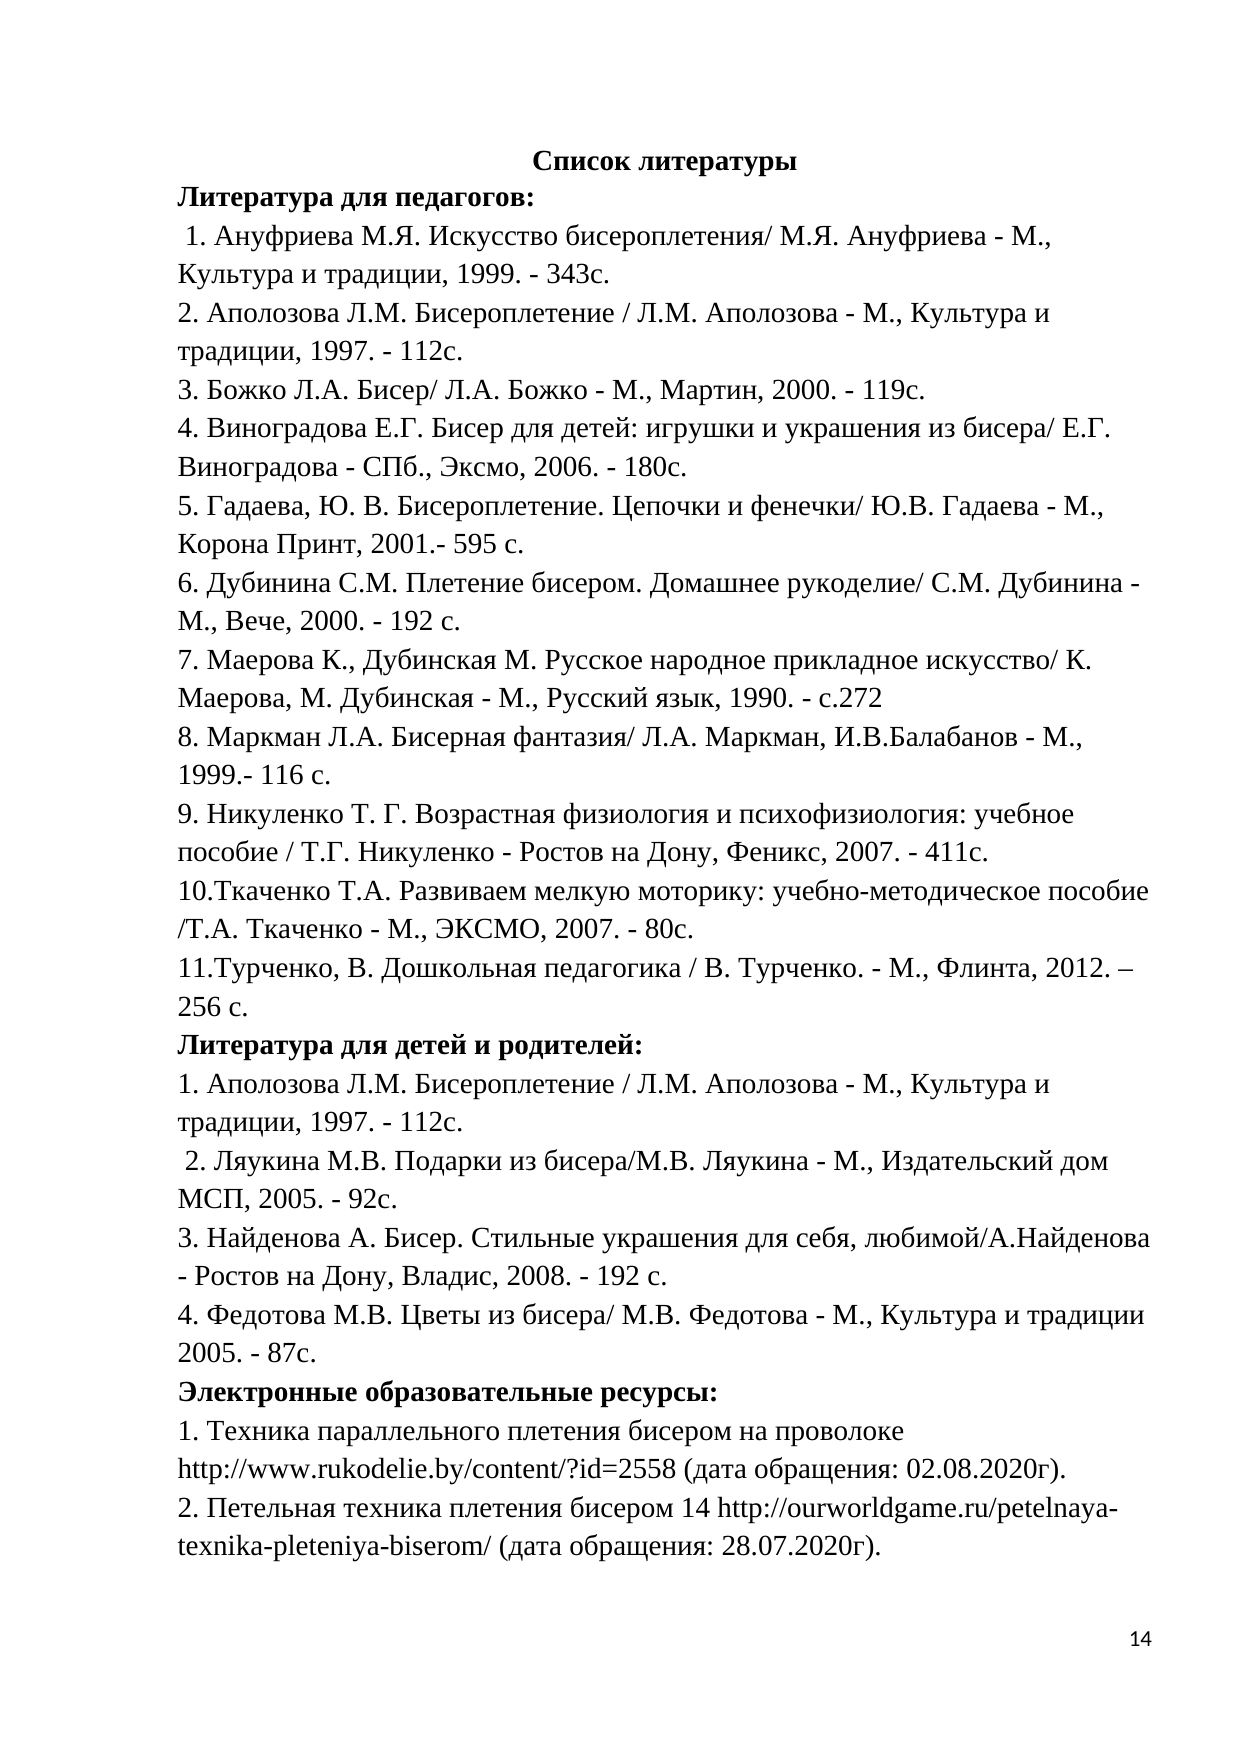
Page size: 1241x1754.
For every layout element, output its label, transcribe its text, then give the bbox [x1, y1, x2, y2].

text 2. Аполозова Л.М. Бисероплетение / Л.М. Аполозова - М., Культура и традиции, 1997. - 112с. [177, 295, 1152, 367]
subtitle Список литературы [177, 143, 1152, 177]
text Электронные образовательные ресурсы: [177, 1374, 1152, 1408]
text 6. Дубинина С.М. Плетение бисером. Домашнее рукоделие/ С.М. Дубинина - М., Вече, 2000. - 192 с. [177, 565, 1152, 637]
text Литература для педагогов: [177, 179, 1152, 213]
text 2. Петельная техника плетения бисером 14 http://ourworldgame.ru/petelnaya-texnika-pleteniya-biserom/ (дата обращения: 28.07.2020г). [177, 1490, 1152, 1562]
text 3. Найденова А. Бисер. Стильные украшения для себя, любимой/А.Найденова - Ростов на Дону, Владис, 2008. - 192 с. [177, 1220, 1152, 1292]
text 1. Аполозова Л.М. Бисероплетение / Л.М. Аполозова - М., Культура и традиции, 1997. - 112с. [177, 1066, 1152, 1138]
text 9. Никуленко Т. Г. Возрастная физиология и психофизиология: учебное пособие / Т.Г. Никуленко - Ростов на Дону, Феникс, 2007. - 411с. [177, 796, 1152, 868]
text Литература для детей и родителей: [177, 1027, 1152, 1061]
text 2. Ляукина М.В. Подарки из бисера/М.В. Ляукина - М., Издательский дом МСП, 2005. - 92с. [177, 1143, 1152, 1215]
text 10.Ткаченко Т.А. Развиваем мелкую моторику: учебно-методическое пособие /Т.А. Ткаченко - М., ЭКСМО, 2007. - 80с. [177, 873, 1152, 945]
text 8. Маркман Л.А. Бисерная фантазия/ Л.А. Маркман, И.В.Балабанов - М., 1999.- 116 с. [177, 719, 1152, 791]
text 11.Турченко, В. Дошкольная педагогика / В. Турченко. - М., Флинта, 2012. – 256 с. [177, 950, 1152, 1022]
text 1. Техника параллельного плетения бисером на проволоке http://www.rukodelie.by/content/?id=2558 (дата обращения: 02.08.2020г). [177, 1413, 1152, 1485]
text 4. Виноградова Е.Г. Бисер для детей: игрушки и украшения из бисера/ Е.Г. Виноградова - СПб., Эксмо, 2006. - 180с. [177, 411, 1152, 483]
text 1. Ануфриева М.Я. Искусство бисероплетения/ М.Я. Ануфриева - М., Культура и традиции, 1999. - 343с. [177, 218, 1152, 290]
text 4. Федотова М.В. Цветы из бисера/ М.В. Федотова - М., Культура и традиции 2005. - 87с. [177, 1297, 1152, 1369]
text 5. Гадаева, Ю. В. Бисероплетение. Цепочки и фенечки/ Ю.В. Гадаева - М., Корона Принт, 2001.- 595 c. [177, 488, 1152, 560]
text 3. Божко Л.А. Бисер/ Л.А. Божко - М., Мартин, 2000. - 119с. [177, 372, 1152, 406]
text 7. Маерова К., Дубинская М. Русское народное прикладное искусство/ К. Маерова, М. Дубинская - М., Русский язык, 1990. - с.272 [177, 642, 1152, 714]
